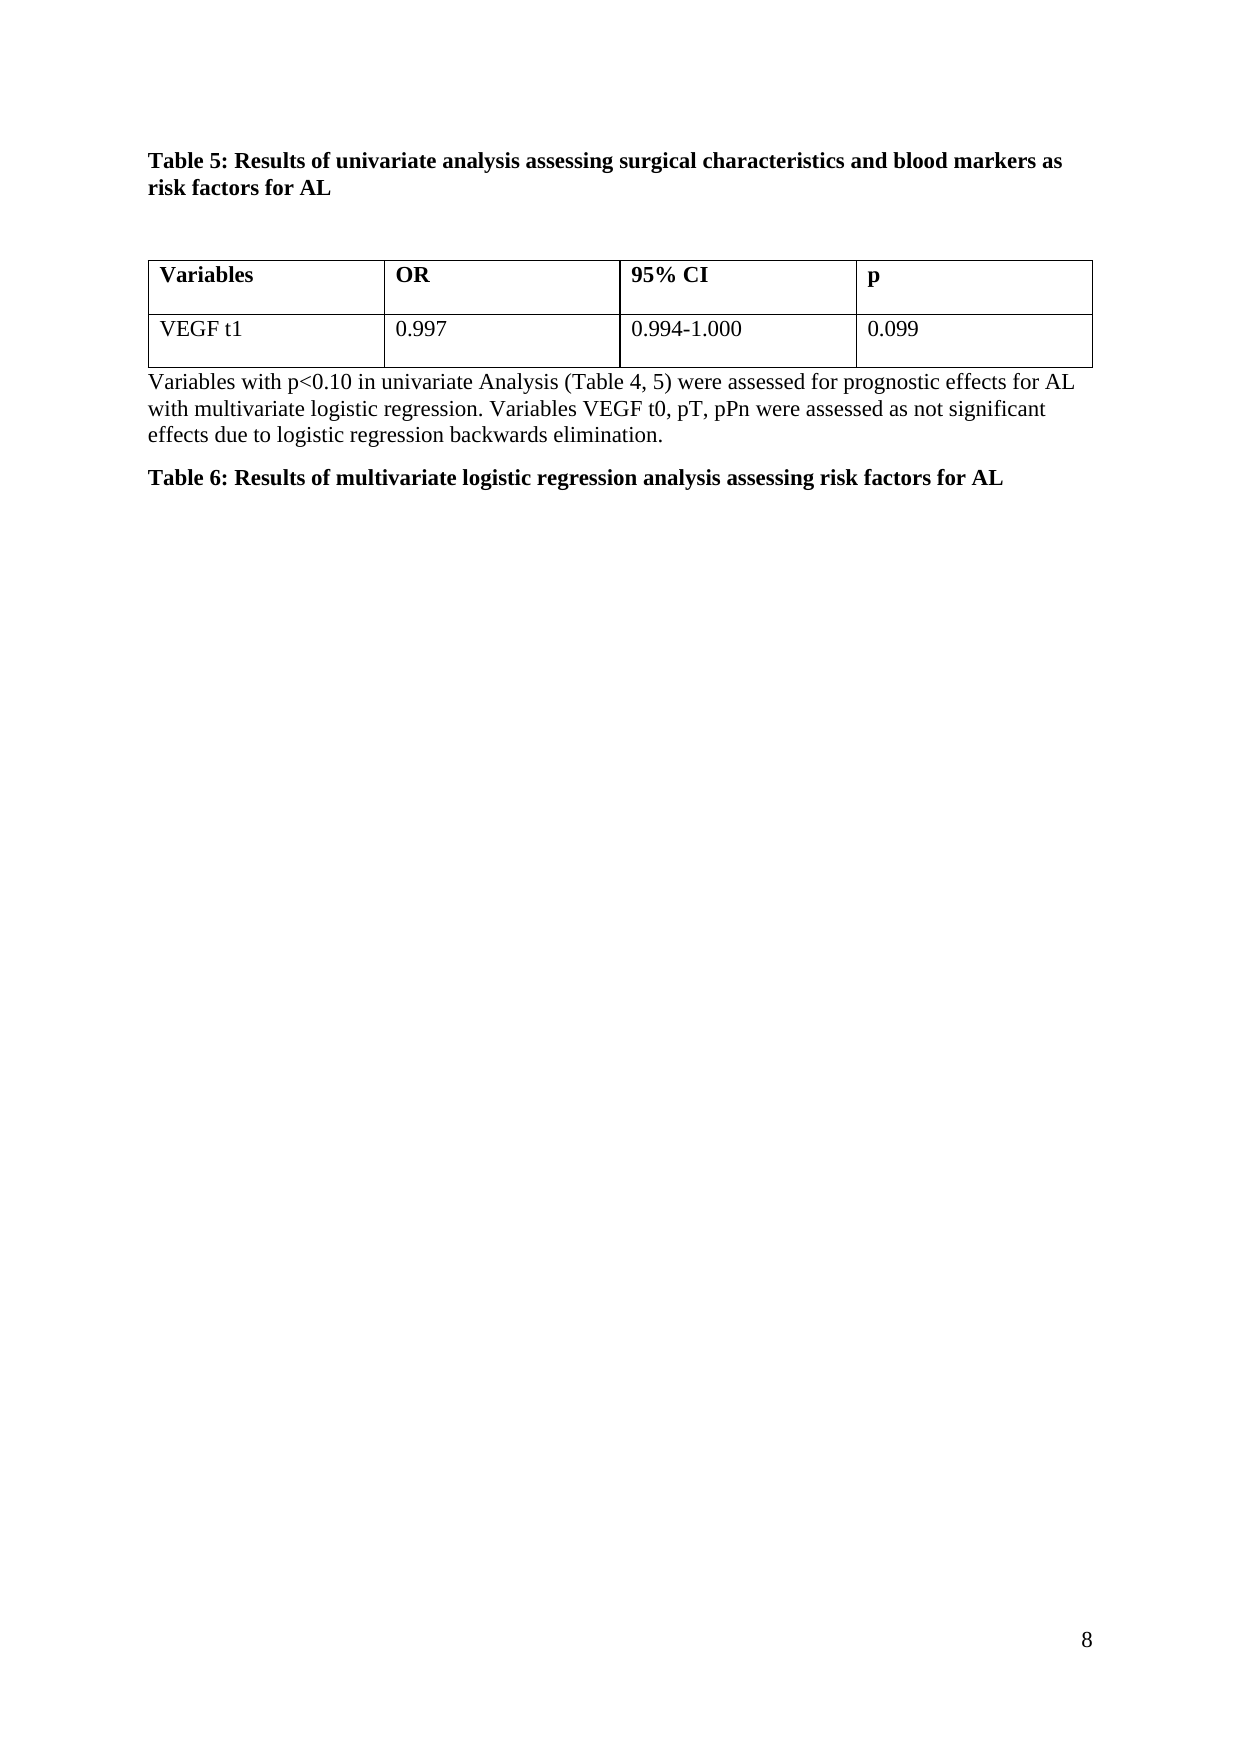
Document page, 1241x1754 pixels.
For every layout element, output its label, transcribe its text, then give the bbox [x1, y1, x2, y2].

table_header Variables [149, 261, 384, 314]
table_cell VEGF t1 [149, 315, 384, 367]
table_cell 0.997 [385, 315, 619, 367]
text Table 6: Results of multivariate logistic regression analysis assessing risk factors for AL [148, 464, 1093, 490]
table_cell 0.994-1.000 [621, 315, 856, 367]
text Table 5: Results of univariate analysis assessing surgical characteristics and blood markers as risk factors for AL [148, 148, 1093, 200]
table_header p [857, 261, 1092, 314]
table_header OR [385, 261, 619, 314]
table_header 95% CI [621, 261, 856, 314]
table_cell 0.099 [857, 315, 1092, 367]
text Variables with p<0.10 in univariate Analysis (Table 4, 5) were assessed for prognostic effects for AL with multivariate logistic regression. Variables VEGF t0, pT, pPn were assessed as not significant effects due to logistic regression backwards elimination. [148, 368, 1093, 447]
